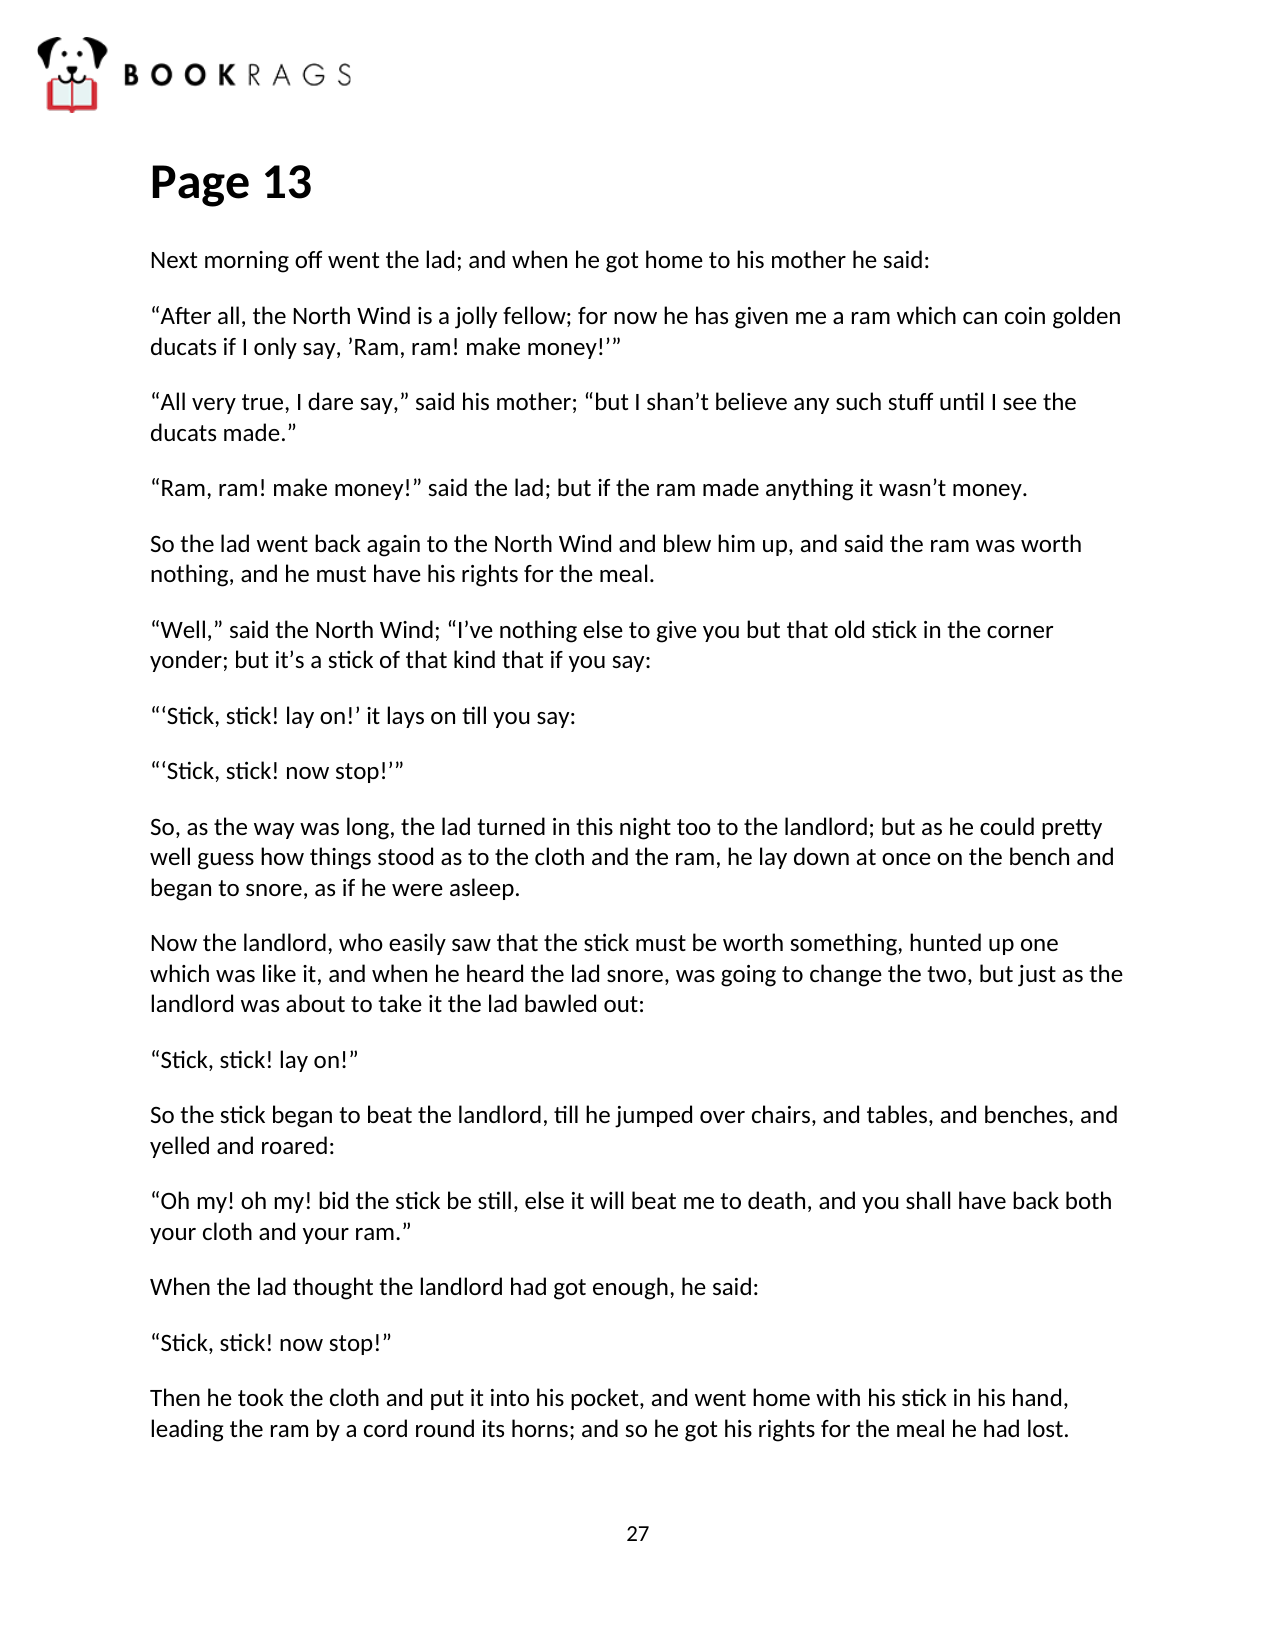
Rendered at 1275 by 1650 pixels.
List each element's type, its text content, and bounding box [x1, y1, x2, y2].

text “Well,” said the North Wind; “I’ve nothing else to give you but that old stick in the corner yonder; but it’s a stick of that kind that if you say: [150, 614, 1125, 675]
text Page 13 [150, 150, 1125, 211]
text “Stick, stick! now stop!” [150, 1327, 1125, 1358]
text So the lad went back again to the North Wind and blew him up, and said the ram was worth nothing, and he must have his rights for the meal. [150, 528, 1125, 589]
text So, as the way was long, the lad turned in this night too to the landlord; but as he could pretty well guess how things stood as to the cloth and the ram, he lay down at once on the bench and began to snore, as if he were asleep. [150, 811, 1125, 902]
text “Stick, stick! lay on!” [150, 1044, 1125, 1074]
text Then he took the cloth and put it into his pocket, and went home with his stick in his hand, leading the ram by a cord round its horns; and so he got his rights for the meal he had lost. [150, 1383, 1125, 1444]
text So the stick began to beat the landlord, till he jumped over chairs, and tables, and benches, and yelled and roared: [150, 1099, 1125, 1161]
text “‘Stick, stick! lay on!’ it lays on till you say: [150, 700, 1125, 730]
text When the lad thought the landlord had got enough, he said: [150, 1272, 1125, 1302]
text Next morning off went the lad; and when he got home to his mother he said: [150, 244, 1125, 275]
text “‘Stick, stick! now stop!’” [150, 755, 1125, 786]
text “All very true, I dare say,” said his mother; “but I shan’t believe any such stuff until I see the ducats made.” [150, 386, 1125, 447]
picture [37, 37, 351, 113]
text “After all, the North Wind is a jolly fellow; for now he has given me a ram which can coin golden ducats if I only say, ’Ram, ram! make money!’” [150, 300, 1125, 361]
text Now the landlord, who easily saw that the stick must be worth something, hunted up one which was like it, and when he heard the lad snore, was going to change the two, but just as the landlord was about to take it the lad bawled out: [150, 927, 1125, 1019]
text “Ram, ram! make money!” said the lad; but if the ram made anything it wasn’t money. [150, 472, 1125, 503]
text “Oh my! oh my! bid the stick be still, else it will beat me to death, and you shall have back both your cloth and your ram.” [150, 1186, 1125, 1247]
